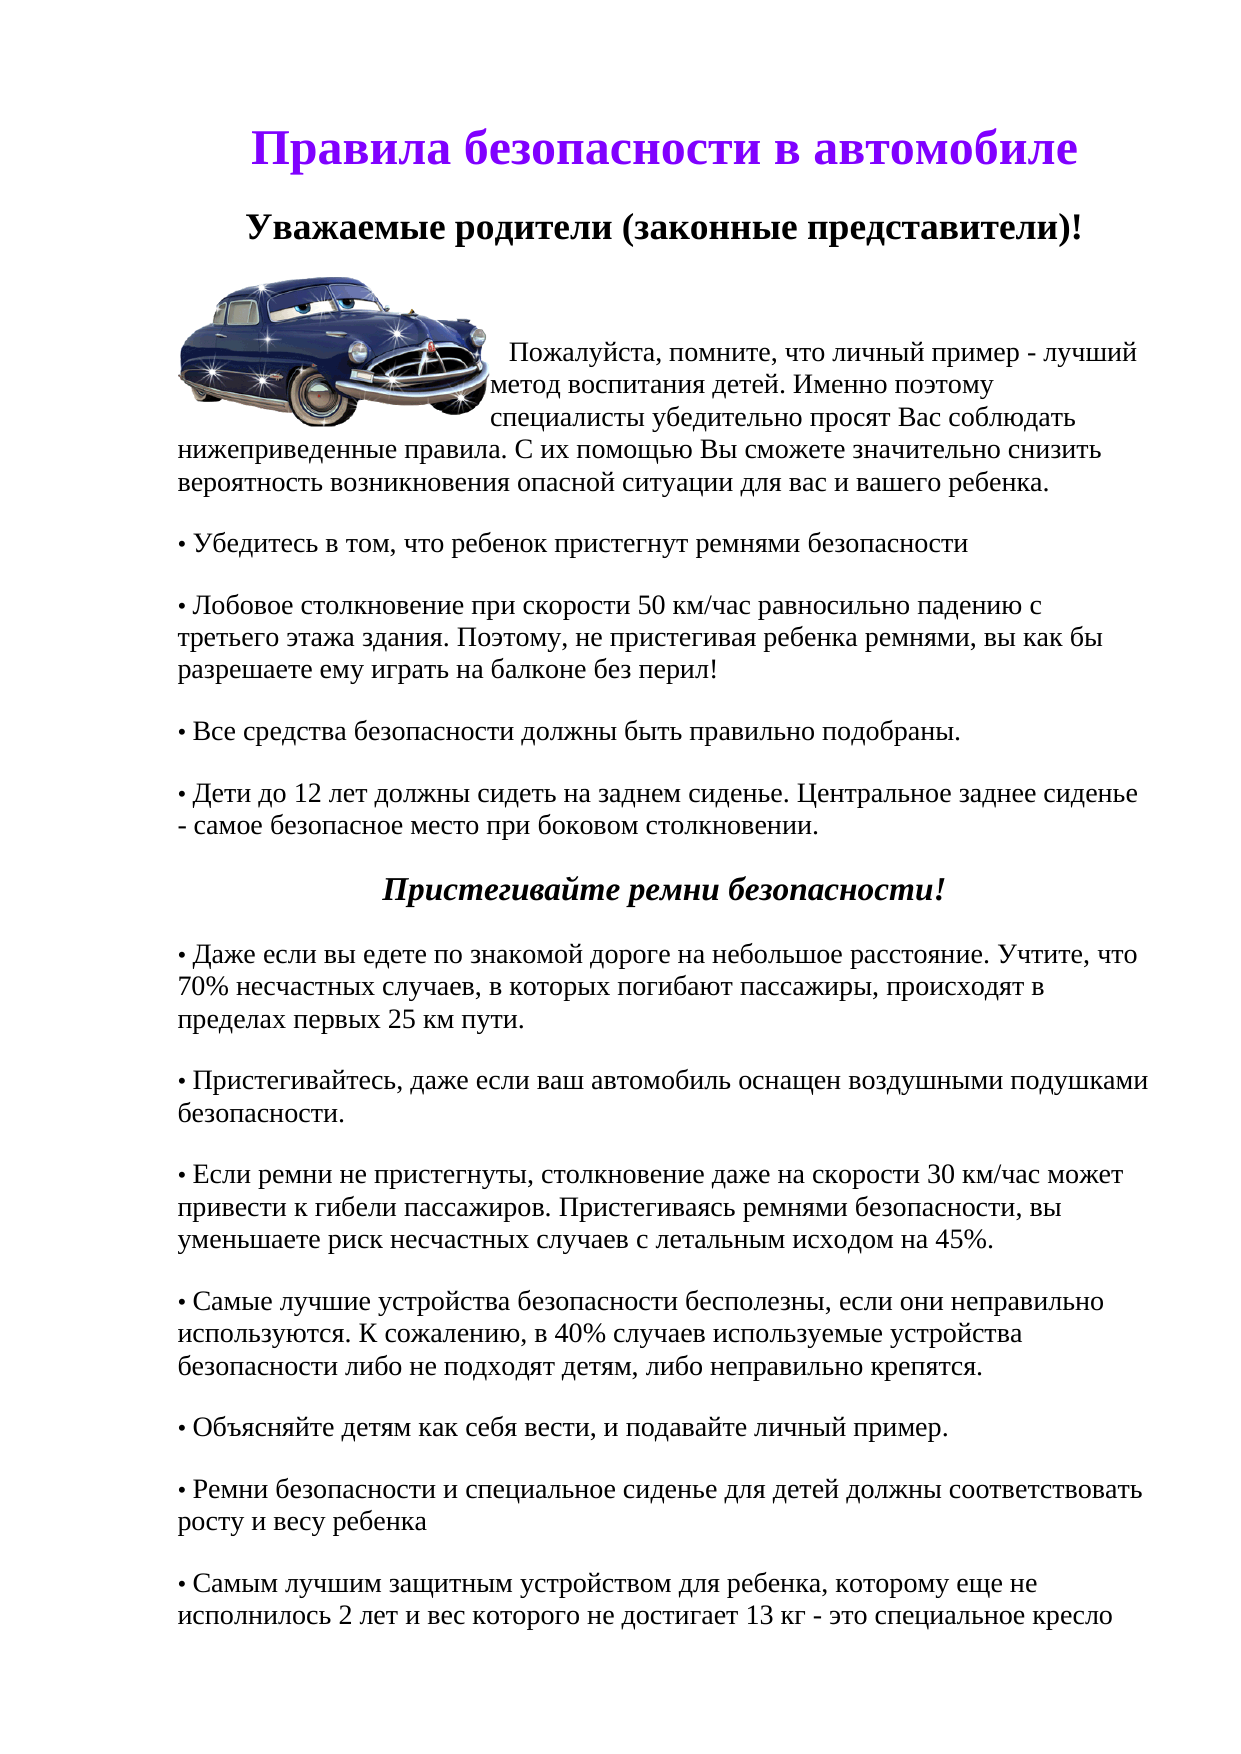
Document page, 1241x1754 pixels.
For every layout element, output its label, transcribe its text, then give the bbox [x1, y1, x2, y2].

text • Дети до 12 лет должны сидеть на заднем сиденье. Центральное заднее сиденье - самое безопасное место при боковом столкновении. [177, 776, 1152, 840]
text Уважаемые родители (законные представители)! [177, 205, 1152, 248]
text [177, 1566, 1152, 1630]
text • Пристегивайтесь, даже если ваш автомобиль оснащен воздушными подушками безопасности. [177, 1063, 1152, 1128]
text Пристегивайте ремни безопасности! [177, 869, 1152, 908]
text Правила безопасности в автомобиле [177, 118, 1152, 176]
picture [177, 277, 490, 427]
text • Все средства безопасности должны быть правильно подобраны. [177, 714, 1152, 746]
text • Ремни безопасности и специальное сиденье для детей должны соответствовать росту и весу ребенка [177, 1472, 1152, 1536]
text Пожалуйста, помните, что личный пример - лучший метод воспитания детей. Именно поэтому специалисты убедительно просят Вас соблюдать нижеприведенные правила. С их помощью Вы сможете значительно снизить вероятность возникновения опасной ситуации для вас и вашего ребенка. [177, 335, 1152, 497]
text • Лобовое столкновение при скорости 50 км/час равносильно падению с третьего этажа здания. Поэтому, не пристегивая ребенка ремнями, вы как бы разрешаете ему играть на балконе без перил! [177, 588, 1152, 685]
text • Убедитесь в том, что ребенок пристегнут ремнями безопасности [177, 526, 1152, 558]
text • Если ремни не пристегнуты, столкновение даже на скорости 30 км/час может привести к гибели пассажиров. Пристегиваясь ремнями безопасности, вы уменьшаете риск несчастных случаев с летальным исходом на 45%. [177, 1157, 1152, 1254]
text • Даже если вы едете по знакомой дороге на небольшое расстояние. Учтите, что 70% несчастных случаев, в которых погибают пассажиры, происходят в пределах первых 25 км пути. [177, 937, 1152, 1034]
text • Объясняйте детям как себя вести, и подавайте личный пример. [177, 1410, 1152, 1442]
text • Самые лучшие устройства безопасности бесполезны, если они неправильно используются. К сожалению, в 40% случаев используемые устройства безопасности либо не подходят детям, либо неправильно крепятся. [177, 1284, 1152, 1381]
